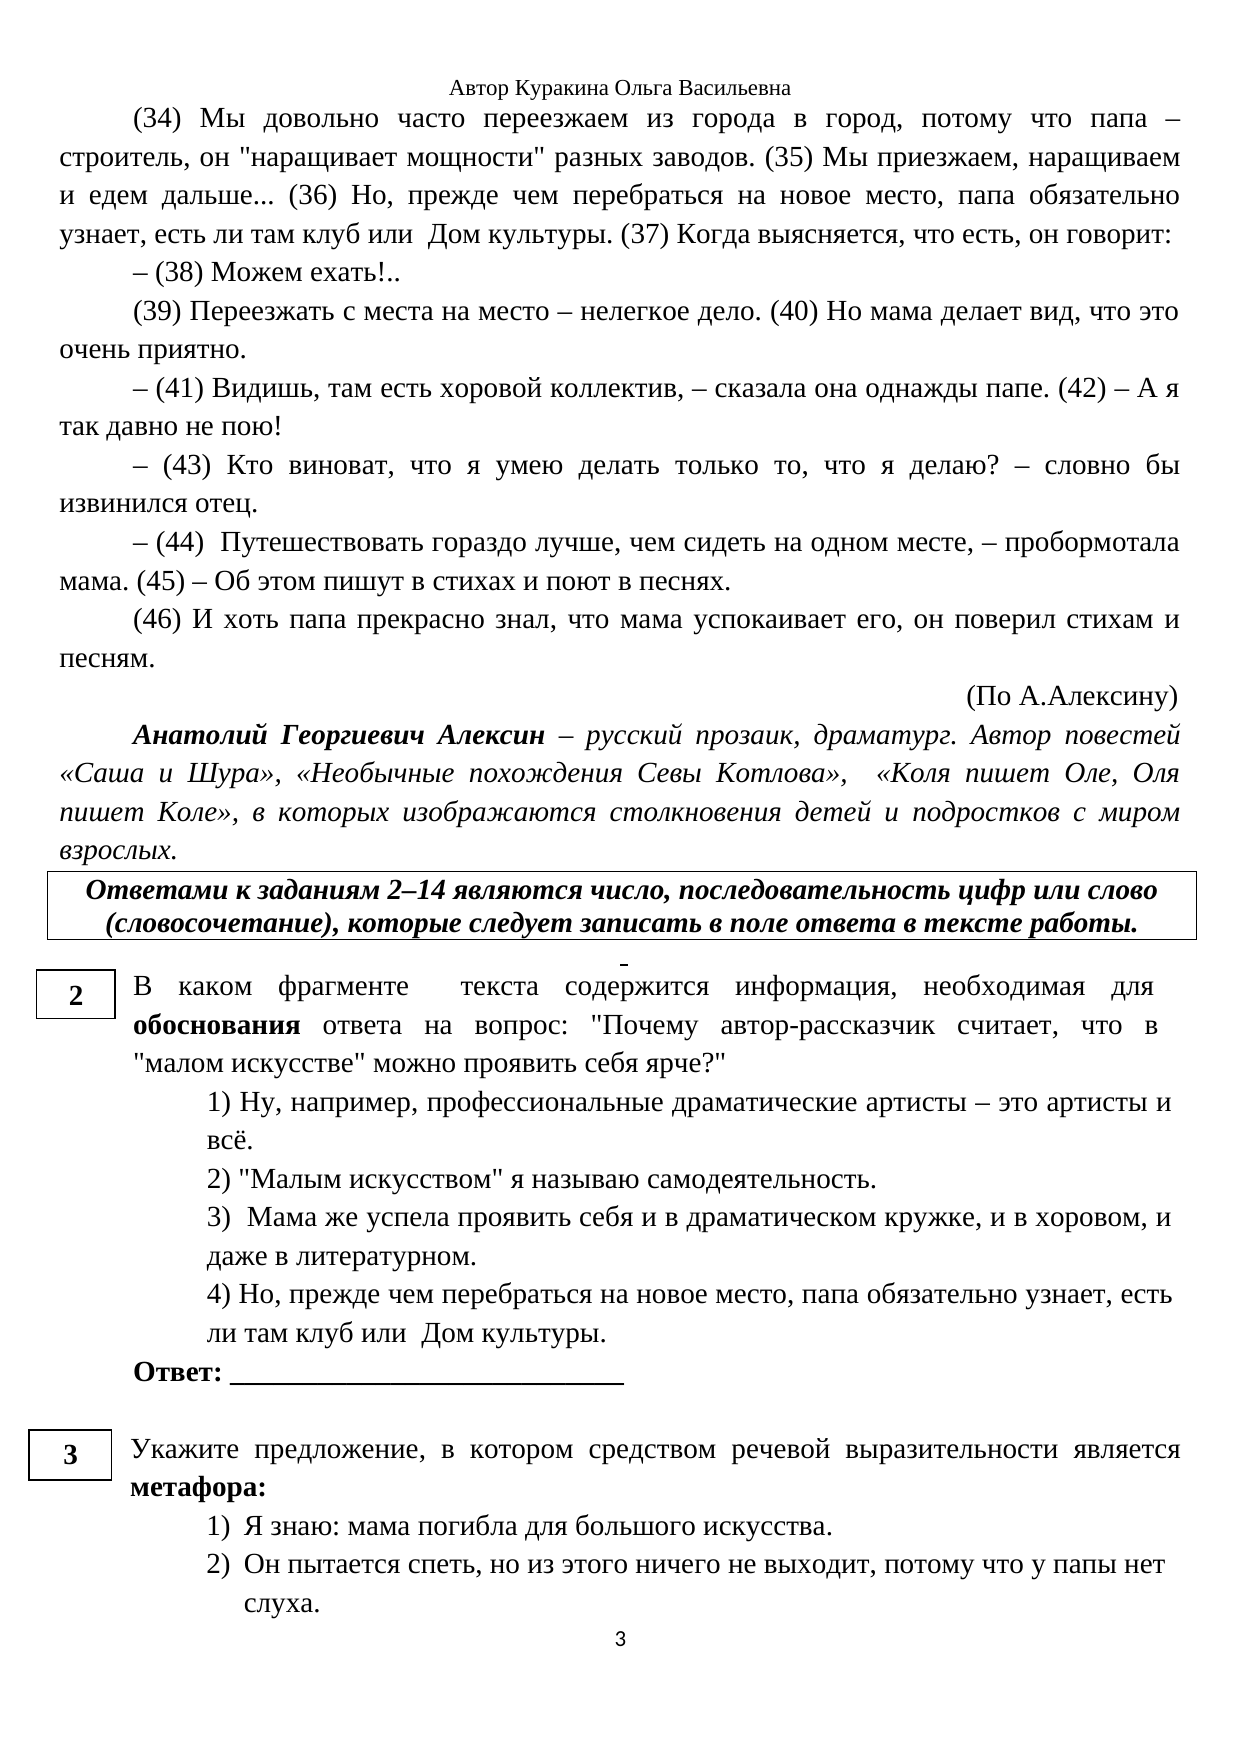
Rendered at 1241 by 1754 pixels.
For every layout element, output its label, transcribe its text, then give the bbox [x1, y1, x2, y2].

text 3) Мама же успела проявить себя и в драматическом кружке, и в хоровом, и даже в литературном. [59, 1199, 1181, 1272]
text (34) Мы довольно часто переезжаем из города в город, потому что папа – строитель, он "наращивает мощности" разных заводов. (35) Мы приезжаем, наращиваем и едем дальше... (36) Но, прежде чем перебраться на новое место, папа обязательно узнает, есть ли там клуб или Дом культуры. (37) Когда выясняется, что есть, он говорит: [59, 100, 1181, 249]
table_header Ответами к заданиям 2–14 являются число, последовательность цифр или слово (словосочетание), которые следует записать в поле ответа в тексте работы. [48, 872, 1196, 939]
text – (41) Видишь, там есть хоровой коллектив, – сказала она однажды папе. (42) – А я так давно не пою! [59, 370, 1181, 442]
text (46) И хоть папа прекрасно знал, что мама успокаивает его, он поверил стихам и песням. [59, 601, 1181, 673]
text – (44) Путешествовать гораздо лучше, чем сидеть на одном месте, – пробормотала мама. (45) – Об этом пишут в стихах и поют в песнях. [59, 524, 1181, 596]
text 4) Но, прежде чем перебраться на новое место, папа обязательно узнает, есть ли там клуб или Дом культуры. [59, 1277, 1181, 1349]
text Ответ: ___________________________ [59, 1354, 1181, 1387]
text Анатолий Георгиевич Алексин – русский прозаик, драматург. Автор повестей «Саша и Шура», «Необычные похождения Севы Котлова», «Коля пишет Оле, Оля пишет Коле», в которых изображаются столкновения детей и подростков с миром взрослых. [59, 717, 1181, 866]
text (39) Переезжать с места на место – нелегкое дело. (40) Но мама делает вид, что это очень приятно. [59, 293, 1181, 365]
text 1) Ну, например, профессиональные драматические артисты – это артисты и всё. [59, 1084, 1181, 1156]
text – (43) Кто виноват, что я умею делать только то, что я делаю? – словно бы извинился отец. [59, 447, 1181, 519]
text – (38) Можем ехать!.. [59, 254, 1181, 288]
text Укажите предложение, в котором средством речевой выразительности является метафора: [130, 1431, 1181, 1503]
list Он пытается спеть, но из этого ничего не выходит, потому что у папы нет слуха. [206, 1546, 1181, 1618]
list Я знаю: мама погибла для большого искусства. [206, 1508, 1181, 1541]
text 2) "Малым искусством" я называю самодеятельность. [59, 1161, 1181, 1194]
text (По А.Алексину) [59, 678, 1181, 712]
text В каком фрагменте текста содержится информация, необходимая для обоснования ответа на вопрос: "Почему автор-рассказчик считает, что в "малом искусстве" можно проявить себя ярче?" [59, 968, 1181, 1079]
